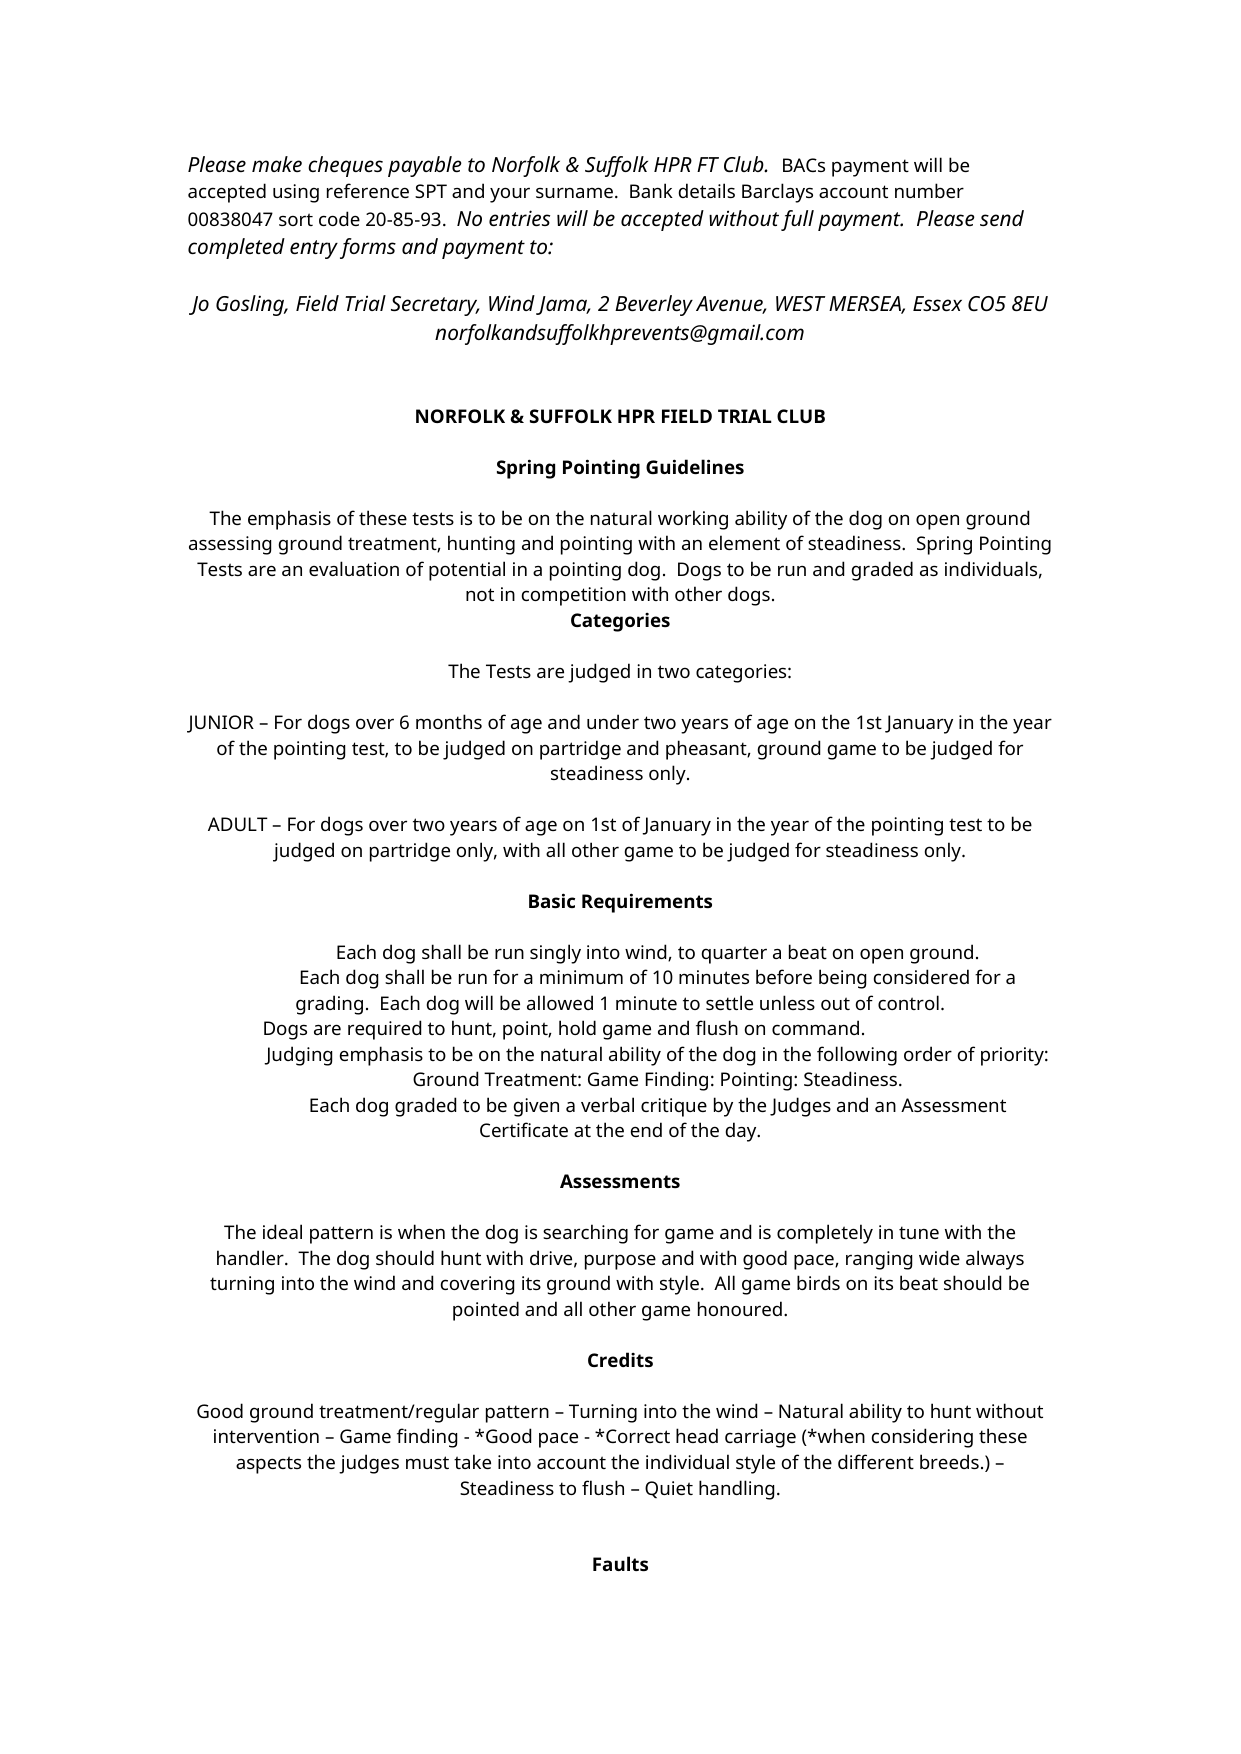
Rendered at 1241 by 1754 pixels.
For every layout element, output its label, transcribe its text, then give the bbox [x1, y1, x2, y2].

text Categories [187, 607, 1053, 633]
text The Tests are judged in two categories: [187, 658, 1053, 684]
text Basic Requirements [187, 888, 1053, 913]
text ADULT – For dogs over two years of age on 1st of January in the year of the pointing test to be judged on partridge only, with all other game to be judged for steadiness only. [187, 811, 1053, 862]
text Please make cheques payable to Norfolk & Suffolk HPR FT Club. BACs payment will be accepted using reference SPT and your surname. Bank details Barclays account number 00838047 sort code 20-85-93. No entries will be accepted without full payment. Please send completed entry forms and payment to: [187, 150, 1053, 261]
text Good ground treatment/regular pattern – Turning into the wind – Natural ability to hunt without intervention – Game finding - *Good pace - *Correct head carriage (*when considering these aspects the judges must take into account the individual style of the different breeds.) – Steadiness to flush – Quiet handling. [187, 1398, 1053, 1500]
text The emphasis of these tests is to be on the natural working ability of the dog on open ground assessing ground treatment, hunting and pointing with an element of steadiness. Spring Pointing Tests are an evaluation of potential in a pointing dog. Dogs to be run and graded as individuals, not in competition with other dogs. [187, 505, 1053, 607]
text Credits [187, 1347, 1053, 1373]
text Judging emphasis to be on the natural ability of the dog in the following order of priority: [187, 1041, 1053, 1067]
text Jo Gosling, Field Trial Secretary, Wind Jama, 2 Beverley Avenue, WEST MERSEA, Essex CO5 8EU [187, 289, 1053, 318]
text Spring Pointing Guidelines [187, 454, 1053, 479]
text The ideal pattern is when the dog is searching for game and is completely in tune with the handler. The dog should hunt with drive, purpose and with good pace, ranging wide always turning into the wind and covering its ground with style. All game birds on its beat should be pointed and all other game honoured. [187, 1220, 1053, 1322]
text Dogs are required to hunt, point, hold game and flush on command. [187, 1016, 1053, 1041]
text NORFOLK & SUFFOLK HPR FIELD TRIAL CLUB [187, 403, 1053, 428]
text Assessments [187, 1169, 1053, 1194]
text JUNIOR – For dogs over 6 months of age and under two years of age on the 1st January in the year of the pointing test, to be judged on partridge and pheasant, ground game to be judged for steadiness only. [187, 709, 1053, 786]
text Faults [187, 1551, 1053, 1577]
text Each dog shall be run singly into wind, to quarter a beat on open ground. [187, 939, 1053, 964]
text Each dog shall be run for a minimum of 10 minutes before being considered for a grading. Each dog will be allowed 1 minute to settle unless out of control. [187, 964, 1053, 1016]
text Ground Treatment: Game Finding: Pointing: Steadiness. [187, 1067, 1053, 1092]
text norfolkandsuffolkhprevents@gmail.com [187, 318, 1053, 346]
text Each dog graded to be given a verbal critique by the Judges and an Assessment Certificate at the end of the day. [187, 1092, 1053, 1143]
